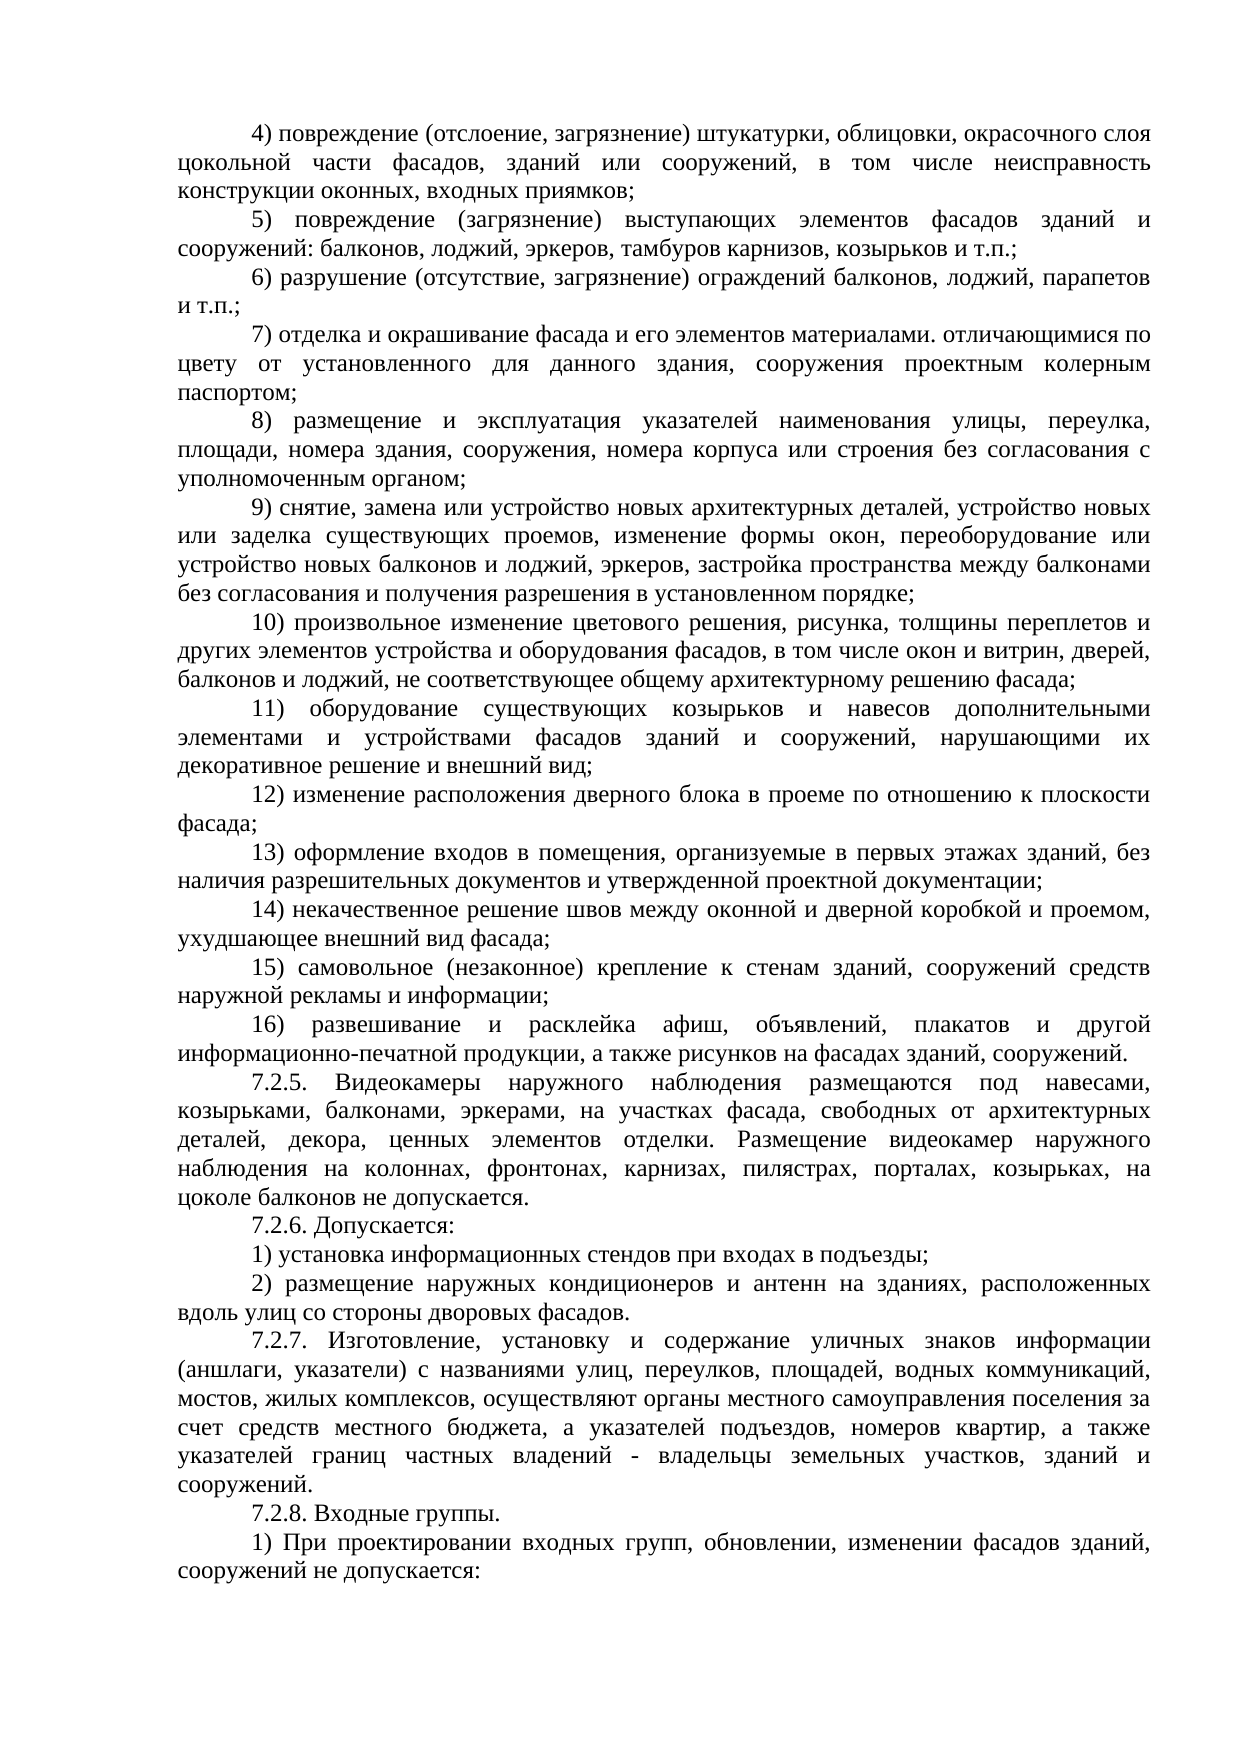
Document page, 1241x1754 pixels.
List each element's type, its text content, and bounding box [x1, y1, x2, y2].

text 15) самовольное (незаконное) крепление к стенам зданий, сооружений средств наружной рекламы и информации; [177, 952, 1152, 1009]
text 7.2.8. Входные группы. [177, 1498, 1152, 1527]
text 2) размещение наружных кондиционеров и антенн на зданиях, расположенных вдоль улиц со стороны дворовых фасадов. [177, 1268, 1152, 1326]
text 16) развешивание и расклейка афиш, объявлений, плакатов и другой информационно-печатной продукции, а также рисунков на фасадах зданий, сооружений. [177, 1009, 1152, 1067]
text 4) повреждение (отслоение, загрязнение) штукатурки, облицовки, окрасочного слоя цокольной части фасадов, зданий или сооружений, в том числе неисправность конструкции оконных, входных приямков; [177, 118, 1152, 204]
text 11) оборудование существующих козырьков и навесов дополнительными элементами и устройствами фасадов зданий и сооружений, нарушающими их декоративное решение и внешний вид; [177, 693, 1152, 779]
text 8) размещение и эксплуатация указателей наименования улицы, переулка, площади, номера здания, сооружения, номера корпуса или строения без согласования с уполномоченным органом; [177, 406, 1152, 492]
text 7) отделка и окрашивание фасада и его элементов материалами. отличающимися по цвету от установленного для данного здания, сооружения проектным колерным паспортом; [177, 319, 1152, 406]
text 6) разрушение (отсутствие, загрязнение) ограждений балконов, лоджий, парапетов и т.п.; [177, 262, 1152, 319]
text 14) некачественное решение швов между оконной и дверной коробкой и проемом, ухудшающее внешний вид фасада; [177, 894, 1152, 952]
text 5) повреждение (загрязнение) выступающих элементов фасадов зданий и сооружений: балконов, лоджий, эркеров, тамбуров карнизов, козырьков и т.п.; [177, 204, 1152, 262]
text 1) установка информационных стендов при входах в подъезды; [177, 1239, 1152, 1268]
text 12) изменение расположения дверного блока в проеме по отношению к плоскости фасада; [177, 779, 1152, 837]
text 1) При проектировании входных групп, обновлении, изменении фасадов зданий, сооружений не допускается: [177, 1527, 1152, 1584]
text 7.2.5. Видеокамеры наружного наблюдения размещаются под навесами, козырьками, балконами, эркерами, на участках фасада, свободных от архитектурных деталей, декора, ценных элементов отделки. Размещение видеокамер наружного наблюдения на колоннах, фронтонах, карнизах, пилястрах, порталах, козырьках, на цоколе балконов не допускается. [177, 1067, 1152, 1211]
text 13) оформление входов в помещения, организуемые в первых этажах зданий, без наличия разрешительных документов и утвержденной проектной документации; [177, 837, 1152, 894]
text 10) произвольное изменение цветового решения, рисунка, толщины переплетов и других элементов устройства и оборудования фасадов, в том числе окон и витрин, дверей, балконов и лоджий, не соответствующее общему архитектурному решению фасада; [177, 607, 1152, 693]
text 7.2.7. Изготовление, установку и содержание уличных знаков информации (аншлаги, указатели) с названиями улиц, переулков, площадей, водных коммуникаций, мостов, жилых комплексов, осуществляют органы местного самоуправления поселения за счет средств местного бюджета, а указателей подъездов, номеров квартир, а также указателей границ частных владений - владельцы земельных участков, зданий и сооружений. [177, 1326, 1152, 1498]
text 7.2.6. Допускается: [177, 1211, 1152, 1239]
text 9) снятие, замена или устройство новых архитектурных деталей, устройство новых или заделка существующих проемов, изменение формы окон, переоборудование или устройство новых балконов и лоджий, эркеров, застройка пространства между балконами без согласования и получения разрешения в установленном порядке; [177, 492, 1152, 607]
